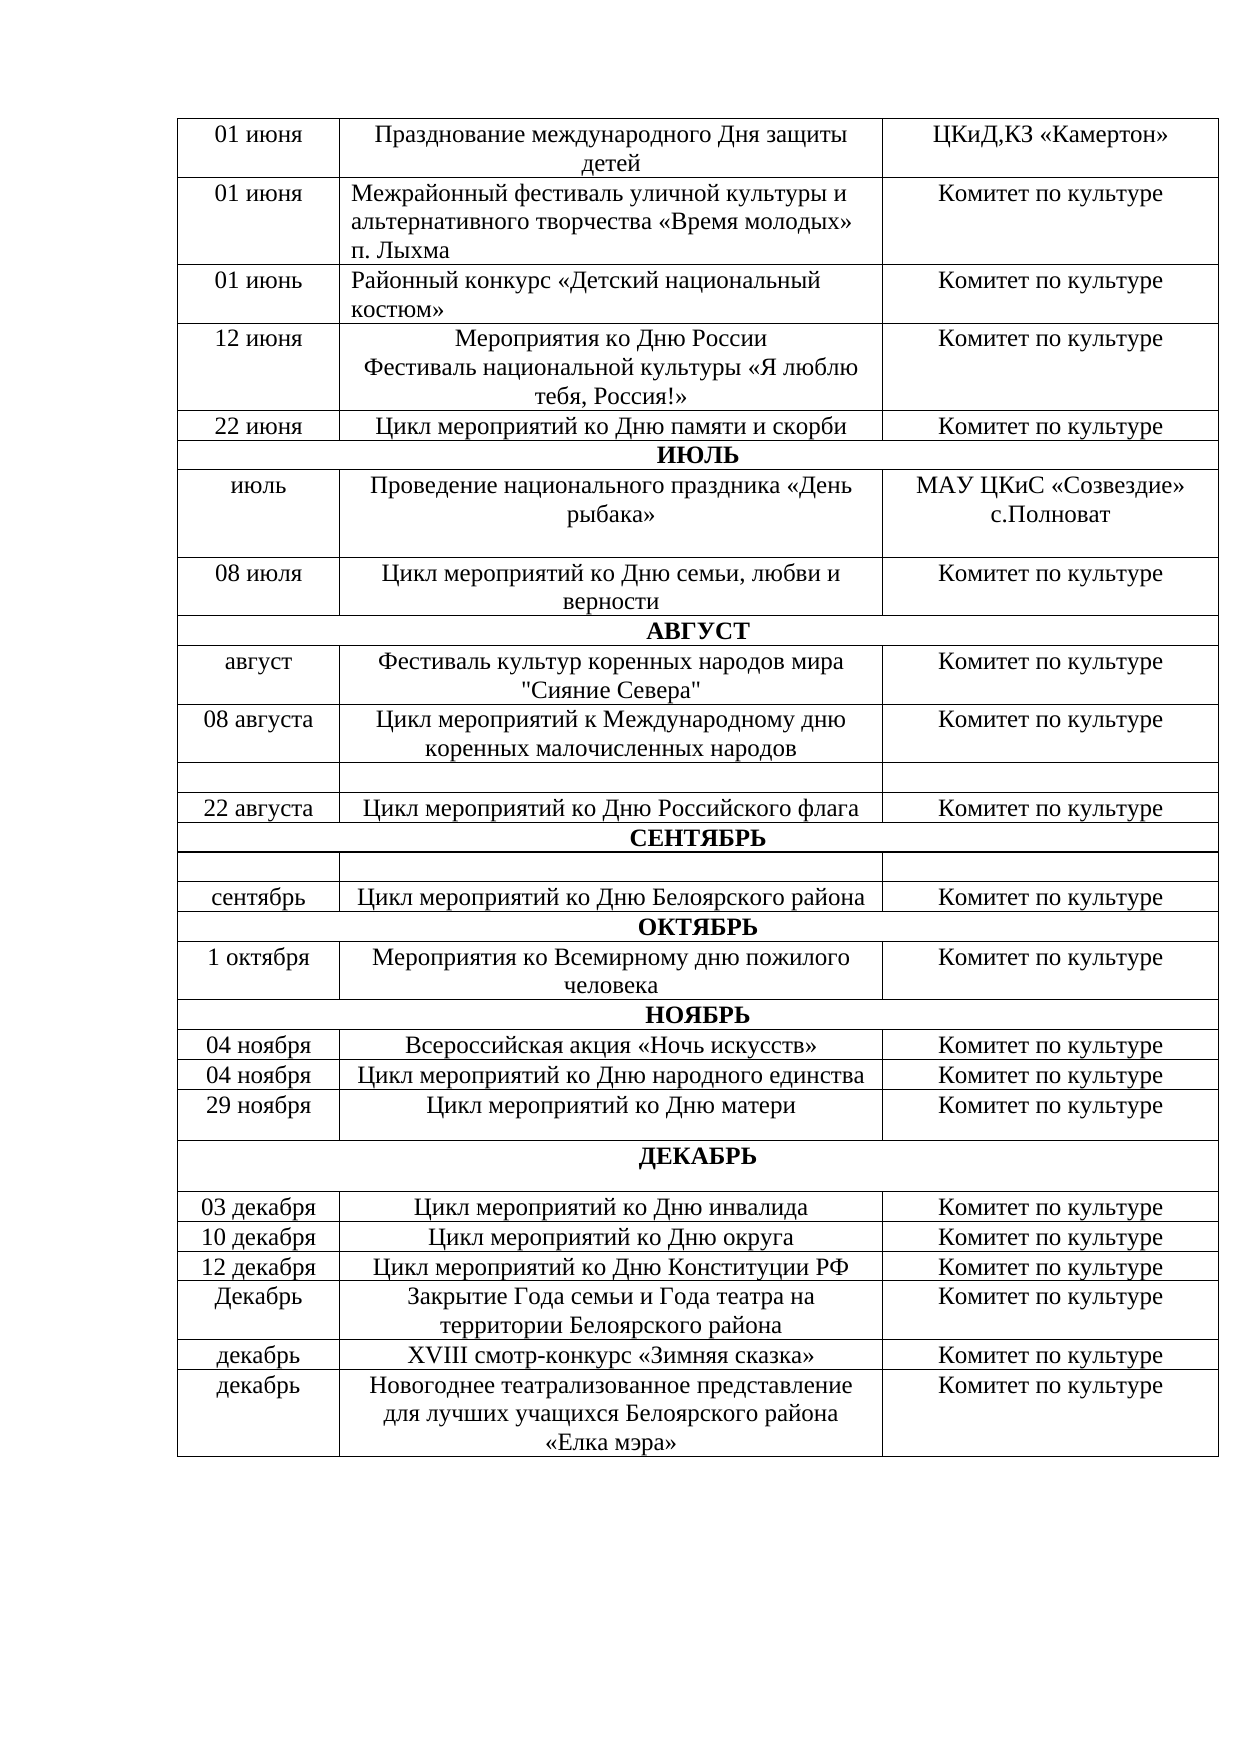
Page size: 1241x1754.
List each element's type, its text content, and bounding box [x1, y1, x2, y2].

table_cell НОЯБРЬ [178, 1000, 1218, 1029]
table_cell Комитет по культуре [883, 324, 1218, 410]
table_cell СЕНТЯБРЬ [178, 823, 1218, 851]
table_cell 12 декабря [178, 1252, 339, 1280]
table_cell Декабрь [178, 1281, 339, 1339]
table_cell декабрь [178, 1340, 339, 1369]
table_cell Цикл мероприятий к Международному дню коренных малочисленных народов [340, 705, 882, 762]
table_cell [178, 763, 339, 792]
table_cell Комитет по культуре [883, 1192, 1218, 1221]
table_cell Проведение национального праздника «День рыбака» [340, 470, 882, 557]
table_cell Комитет по культуре [883, 1340, 1218, 1369]
table_cell ДЕКАБРЬ [178, 1141, 1218, 1191]
table_cell Комитет по культуре [883, 1252, 1218, 1280]
table_cell XVIII смотр-конкурс «Зимняя сказка» [340, 1340, 882, 1369]
table_cell Цикл мероприятий ко Дню народного единства [340, 1060, 882, 1089]
table_cell [340, 853, 882, 881]
table_cell 10 декабря [178, 1222, 339, 1251]
table_cell Комитет по культуре [883, 1060, 1218, 1089]
table_cell Комитет по культуре [883, 1030, 1218, 1059]
table_cell Комитет по культуре [883, 942, 1218, 999]
table_cell 01 июнь [178, 265, 339, 322]
table_cell Мероприятия ко Дню России Фестиваль национальной культуры «Я люблю тебя, Россия!» [340, 324, 882, 410]
table_cell Комитет по культуре [883, 411, 1218, 439]
table_cell 22 июня [178, 411, 339, 439]
table_cell Цикл мероприятий ко Дню Конституции РФ [340, 1252, 882, 1280]
table_cell 03 декабря [178, 1192, 339, 1221]
table_cell 01 июня [178, 178, 339, 264]
table_cell Цикл мероприятий ко Дню Белоярского района [340, 882, 882, 911]
table_cell [883, 853, 1218, 881]
table_cell Цикл мероприятий ко Дню памяти и скорби [340, 411, 882, 439]
table_cell Районный конкурс «Детский национальный костюм» [340, 265, 882, 322]
table_cell ИЮЛЬ [178, 441, 1218, 469]
table_cell Межрайонный фестиваль уличной культуры и альтернативного творчества «Время молодых» п. Лыхма [340, 178, 882, 264]
table_cell Фестиваль культур коренных народов мира "Сияние Севера" [340, 646, 882, 703]
table_cell Цикл мероприятий ко Дню инвалида [340, 1192, 882, 1221]
table_cell Цикл мероприятий ко Дню округа [340, 1222, 882, 1251]
table_cell 29 ноября [178, 1090, 339, 1140]
table_cell август [178, 646, 339, 703]
table_cell ОКТЯБРЬ [178, 912, 1218, 941]
table_cell июль [178, 470, 339, 557]
table_cell Комитет по культуре [883, 558, 1218, 615]
table_cell Цикл мероприятий ко Дню семьи, любви и верности [340, 558, 882, 615]
table_cell сентябрь [178, 882, 339, 911]
table_cell Комитет по культуре [883, 1222, 1218, 1251]
table_cell 01 июня [178, 119, 339, 177]
table_cell ЦКиД,КЗ «Камертон» [883, 119, 1218, 177]
table_cell Комитет по культуре [883, 793, 1218, 822]
table_cell МАУ ЦКиС «Созвездие» с.Полноват [883, 470, 1218, 557]
table_cell АВГУСТ [178, 616, 1218, 645]
table_cell Комитет по культуре [883, 178, 1218, 264]
table_cell 08 июля [178, 558, 339, 615]
table_cell Празднование международного Дня защиты детей [340, 119, 882, 177]
table_cell 1 октября [178, 942, 339, 999]
table_cell Комитет по культуре [883, 882, 1218, 911]
table_cell 08 августа [178, 705, 339, 762]
table_cell декабрь [178, 1370, 339, 1456]
table_cell [340, 763, 882, 792]
table_cell 04 ноября [178, 1030, 339, 1059]
table_cell [883, 763, 1218, 792]
table_cell Комитет по культуре [883, 705, 1218, 762]
table_cell Мероприятия ко Всемирному дню пожилого человека [340, 942, 882, 999]
table_cell [178, 853, 339, 881]
table_cell Всероссийская акция «Ночь искусств» [340, 1030, 882, 1059]
table_cell Новогоднее театрализованное представление для лучших учащихся Белоярского района «Елка мэра» [340, 1370, 882, 1456]
table_cell Комитет по культуре [883, 1090, 1218, 1140]
table_cell 22 августа [178, 793, 339, 822]
table_cell Закрытие Года семьи и Года театра на территории Белоярского района [340, 1281, 882, 1339]
table_cell Комитет по культуре [883, 265, 1218, 322]
table_cell Комитет по культуре [883, 646, 1218, 703]
table_cell Цикл мероприятий ко Дню матери [340, 1090, 882, 1140]
table_cell Комитет по культуре [883, 1370, 1218, 1456]
table_cell Комитет по культуре [883, 1281, 1218, 1339]
table_cell Цикл мероприятий ко Дню Российского флага [340, 793, 882, 822]
table_cell 04 ноября [178, 1060, 339, 1089]
table_cell 12 июня [178, 324, 339, 410]
